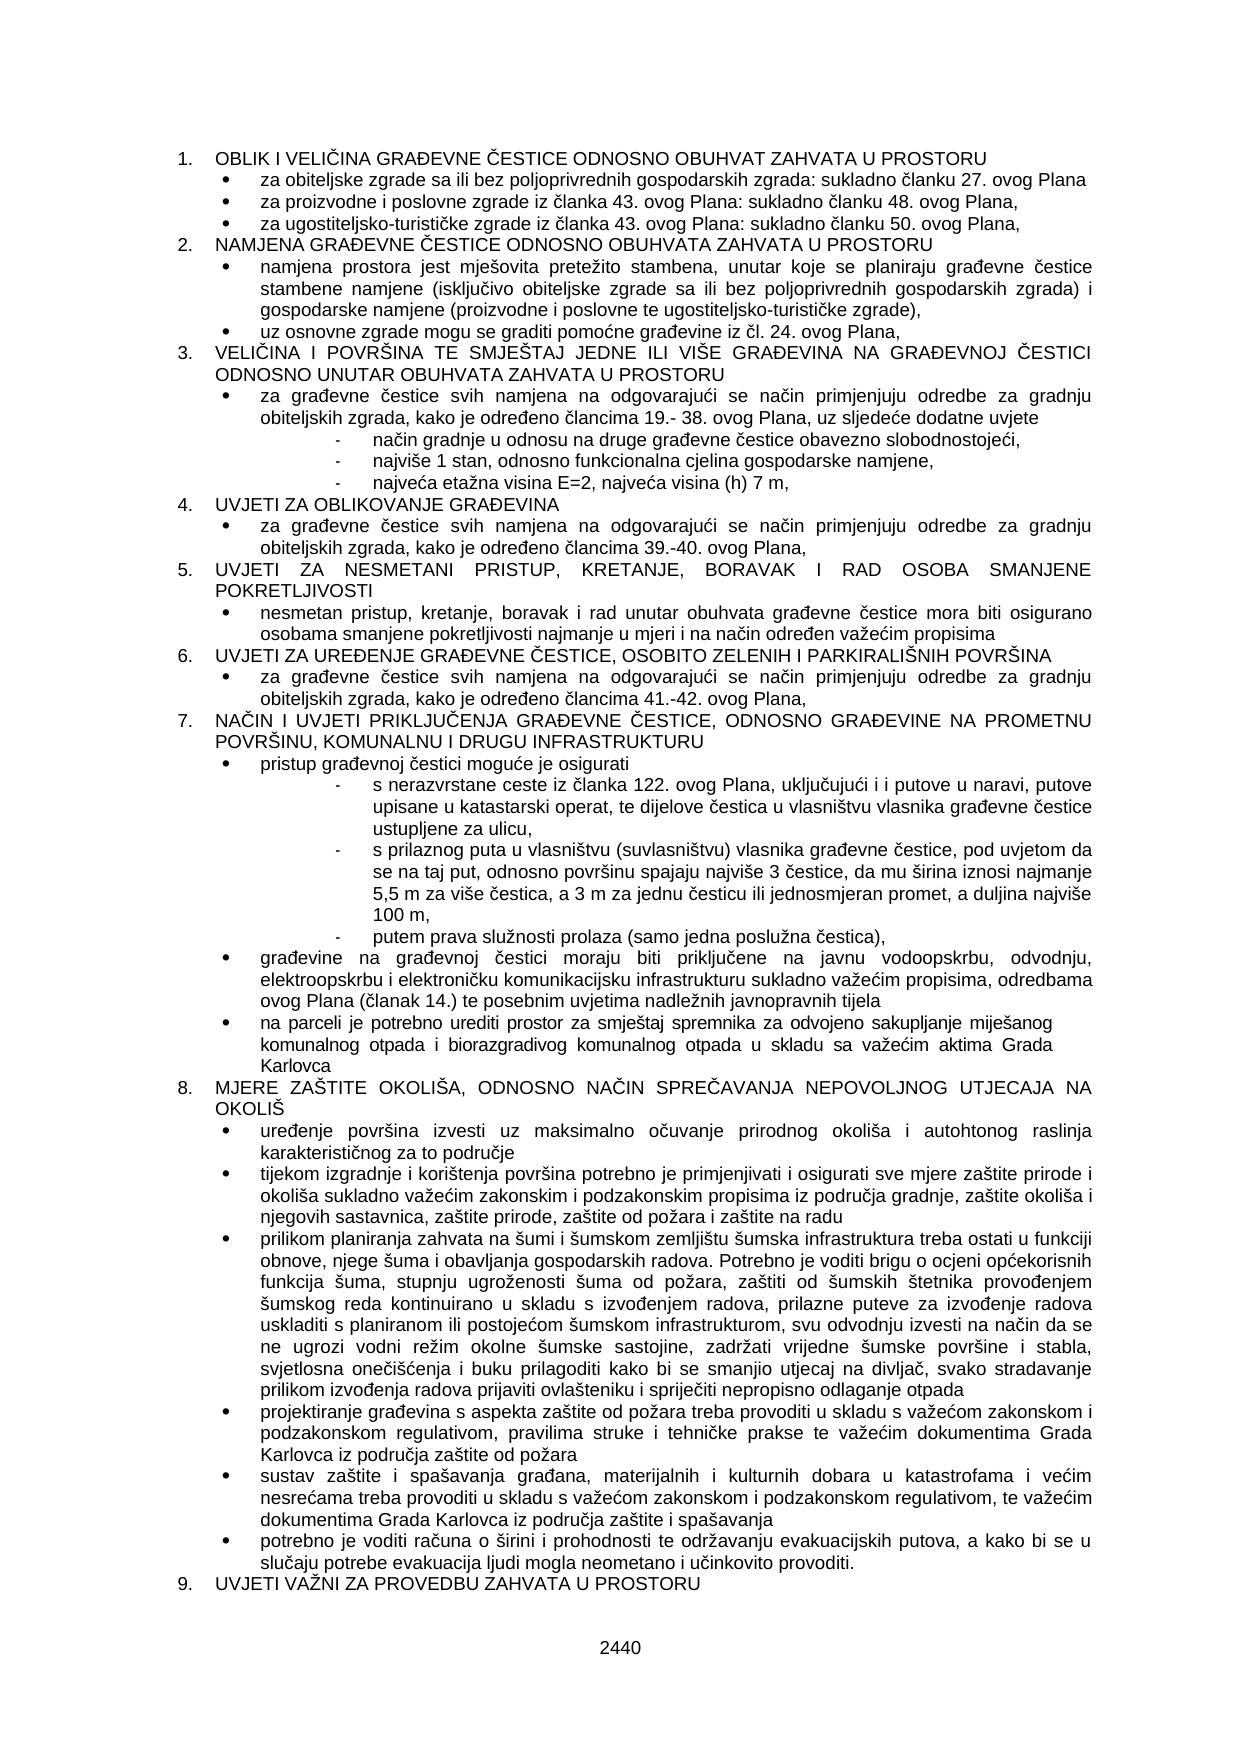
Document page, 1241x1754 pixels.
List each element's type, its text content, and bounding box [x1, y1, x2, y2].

list najveća etažna visina E=2, najveća visina (h) 7 m, [335, 472, 1093, 493]
list NAČIN I UVJETI PRIKLJUČENJA GRAĐEVNE ČESTICE, ODNOSNO GRAĐEVINE NA PROMETNU POVRŠINU, KOMUNALNU I DRUGU INFRASTRUKTURU [177, 709, 1093, 753]
list tijekom izgradnje i korištenja površina potrebno je primjenjivati i osigurati sve mjere zaštite prirode i okoliša sukladno važećim zakonskim i podzakonskim propisima iz područja gradnje, zaštite okoliša i njegovih sastavnica, zaštite prirode, zaštite od požara i zaštite na radu [223, 1163, 1093, 1228]
list s prilaznog puta u vlasništvu (suvlasništvu) vlasnika građevne čestice, pod uvjetom da se na taj put, odnosno površinu spajaju najviše 3 čestice, da mu širina iznosi najmanje 5,5 m za više čestica, a 3 m za jednu česticu ili jednosmjeran promet, a duljina najviše 100 m, [335, 839, 1093, 925]
list namjena prostora jest mješovita pretežito stambena, unutar koje se planiraju građevne čestice stambene namjene (isključivo obiteljske zgrade sa ili bez poljoprivrednih gospodarskih zgrada) i gospodarske namjene (proizvodne i poslovne te ugostiteljsko-turističke zgrade), [223, 256, 1093, 321]
list potrebno je voditi računa o širini i prohodnosti te održavanju evakuacijskih putova, a kako bi se u slučaju potrebe evakuacija ljudi mogla neometano i učinkovito provoditi. [223, 1530, 1093, 1573]
list za građevne čestice svih namjena na odgovarajući se način primjenjuju odredbe za gradnju obiteljskih zgrada, kako je određeno člancima 19.- 38. ovog Plana, uz sljedeće dodatne uvjete [223, 385, 1093, 428]
list UVJETI ZA OBLIKOVANJE GRAĐEVINA [177, 493, 1093, 515]
list OBLIK I VELIČINA GRAĐEVNE ČESTICE ODNOSNO OBUHVAT ZAHVATA U PROSTORU [177, 148, 1093, 169]
list način gradnje u odnosu na druge građevne čestice obavezno slobodnostojeći, [335, 428, 1093, 450]
list uređenje površina izvesti uz maksimalno očuvanje prirodnog okoliša i autohtonog raslinja karakterističnog za to područje [223, 1120, 1093, 1163]
list za proizvodne i poslovne zgrade iz članka 43. ovog Plana: sukladno članku 48. ovog Plana, [223, 191, 1093, 212]
list za ugostiteljsko-turističke zgrade iz članka 43. ovog Plana: sukladno članku 50. ovog Plana, [223, 212, 1093, 234]
list građevine na građevnoj čestici moraju biti priključene na javnu vodoopskrbu, odvodnju, elektroopskrbu i elektroničku komunikacijsku infrastrukturu sukladno važećim propisima, odredbama ovog Plana (članak 14.) te posebnim uvjetima nadležnih javnopravnih tijela [223, 947, 1093, 1012]
list za obiteljske zgrade sa ili bez poljoprivrednih gospodarskih zgrada: sukladno članku 27. ovog Plana [223, 169, 1093, 191]
list najviše 1 stan, odnosno funkcionalna cjelina gospodarske namjene, [335, 450, 1093, 472]
list VELIČINA I POVRŠINA TE SMJEŠTAJ JEDNE ILI VIŠE GRAĐEVINA NA GRAĐEVNOJ ČESTICI ODNOSNO UNUTAR OBUHVATA ZAHVATA U PROSTORU [177, 342, 1093, 385]
list MJERE ZAŠTITE OKOLIŠA, ODNOSNO NAČIN SPREČAVANJA NEPOVOLJNOG UTJECAJA NA OKOLIŠ [177, 1077, 1093, 1120]
list UVJETI VAŽNI ZA PROVEDBU ZAHVATA U PROSTORU [177, 1573, 1093, 1595]
list UVJETI ZA NESMETANI PRISTUP, KRETANJE, BORAVAK I RAD OSOBA SMANJENE POKRETLJIVOSTI [177, 558, 1093, 601]
list NAMJENA GRAĐEVNE ČESTICE ODNOSNO OBUHVATA ZAHVATA U PROSTORU [177, 234, 1093, 256]
list nesmetan pristup, kretanje, boravak i rad unutar obuhvata građevne čestice mora biti osigurano osobama smanjene pokretljivosti najmanje u mjeri i na način određen važećim propisima [223, 601, 1093, 645]
list s nerazvrstane ceste iz članka 122. ovog Plana, uključujući i i putove u naravi, putove upisane u katastarski operat, te dijelove čestica u vlasništvu vlasnika građevne čestice ustupljene za ulicu, [335, 774, 1093, 839]
list na parceli je potrebno urediti prostor za smještaj spremnika za odvojeno sakupljanje miješanog komunalnog otpada i biorazgradivog komunalnog otpada u skladu sa važećim aktima Grada Karlovca [223, 1012, 1053, 1077]
list prilikom planiranja zahvata na šumi i šumskom zemljištu šumska infrastruktura treba ostati u funkciji obnove, njege šuma i obavljanja gospodarskih radova. Potrebno je voditi brigu o ocjeni općekorisnih funkcija šuma, stupnju ugroženosti šuma od požara, zaštiti od šumskih štetnika provođenjem šumskog reda kontinuirano u skladu s izvođenjem radova, prilazne puteve za izvođenje radova uskladiti s planiranom ili postojećom šumskom infrastrukturom, svu odvodnju izvesti na način da se ne ugrozi vodni režim okolne šumske sastojine, zadržati vrijedne šumske površine i stabla, svjetlosna onečišćenja i buku prilagoditi kako bi se smanjio utjecaj na divljač, svako stradavanje prilikom izvođenja radova prijaviti ovlašteniku i spriječiti nepropisno odlaganje otpada [223, 1228, 1093, 1400]
list za građevne čestice svih namjena na odgovarajući se način primjenjuju odredbe za gradnju obiteljskih zgrada, kako je određeno člancima 39.-40. ovog Plana, [223, 515, 1093, 558]
list sustav zaštite i spašavanja građana, materijalnih i kulturnih dobara u katastrofama i većim nesrećama treba provoditi u skladu s važećom zakonskom i podzakonskom regulativom, te važećim dokumentima Grada Karlovca iz područja zaštite i spašavanja [223, 1465, 1093, 1530]
list uz osnovne zgrade mogu se graditi pomoćne građevine iz čl. 24. ovog Plana, [223, 321, 1093, 342]
list UVJETI ZA UREĐENJE GRAĐEVNE ČESTICE, OSOBITO ZELENIH I PARKIRALIŠNIH POVRŠINA [177, 645, 1093, 666]
list projektiranje građevina s aspekta zaštite od požara treba provoditi u skladu s važećom zakonskom i podzakonskom regulativom, pravilima struke i tehničke prakse te važećim dokumentima Grada Karlovca iz područja zaštite od požara [223, 1400, 1093, 1465]
list pristup građevnoj čestici moguće je osigurati [223, 753, 1093, 774]
list za građevne čestice svih namjena na odgovarajući se način primjenjuju odredbe za gradnju obiteljskih zgrada, kako je određeno člancima 41.-42. ovog Plana, [223, 666, 1093, 709]
list putem prava služnosti prolaza (samo jedna poslužna čestica), [335, 925, 1093, 947]
